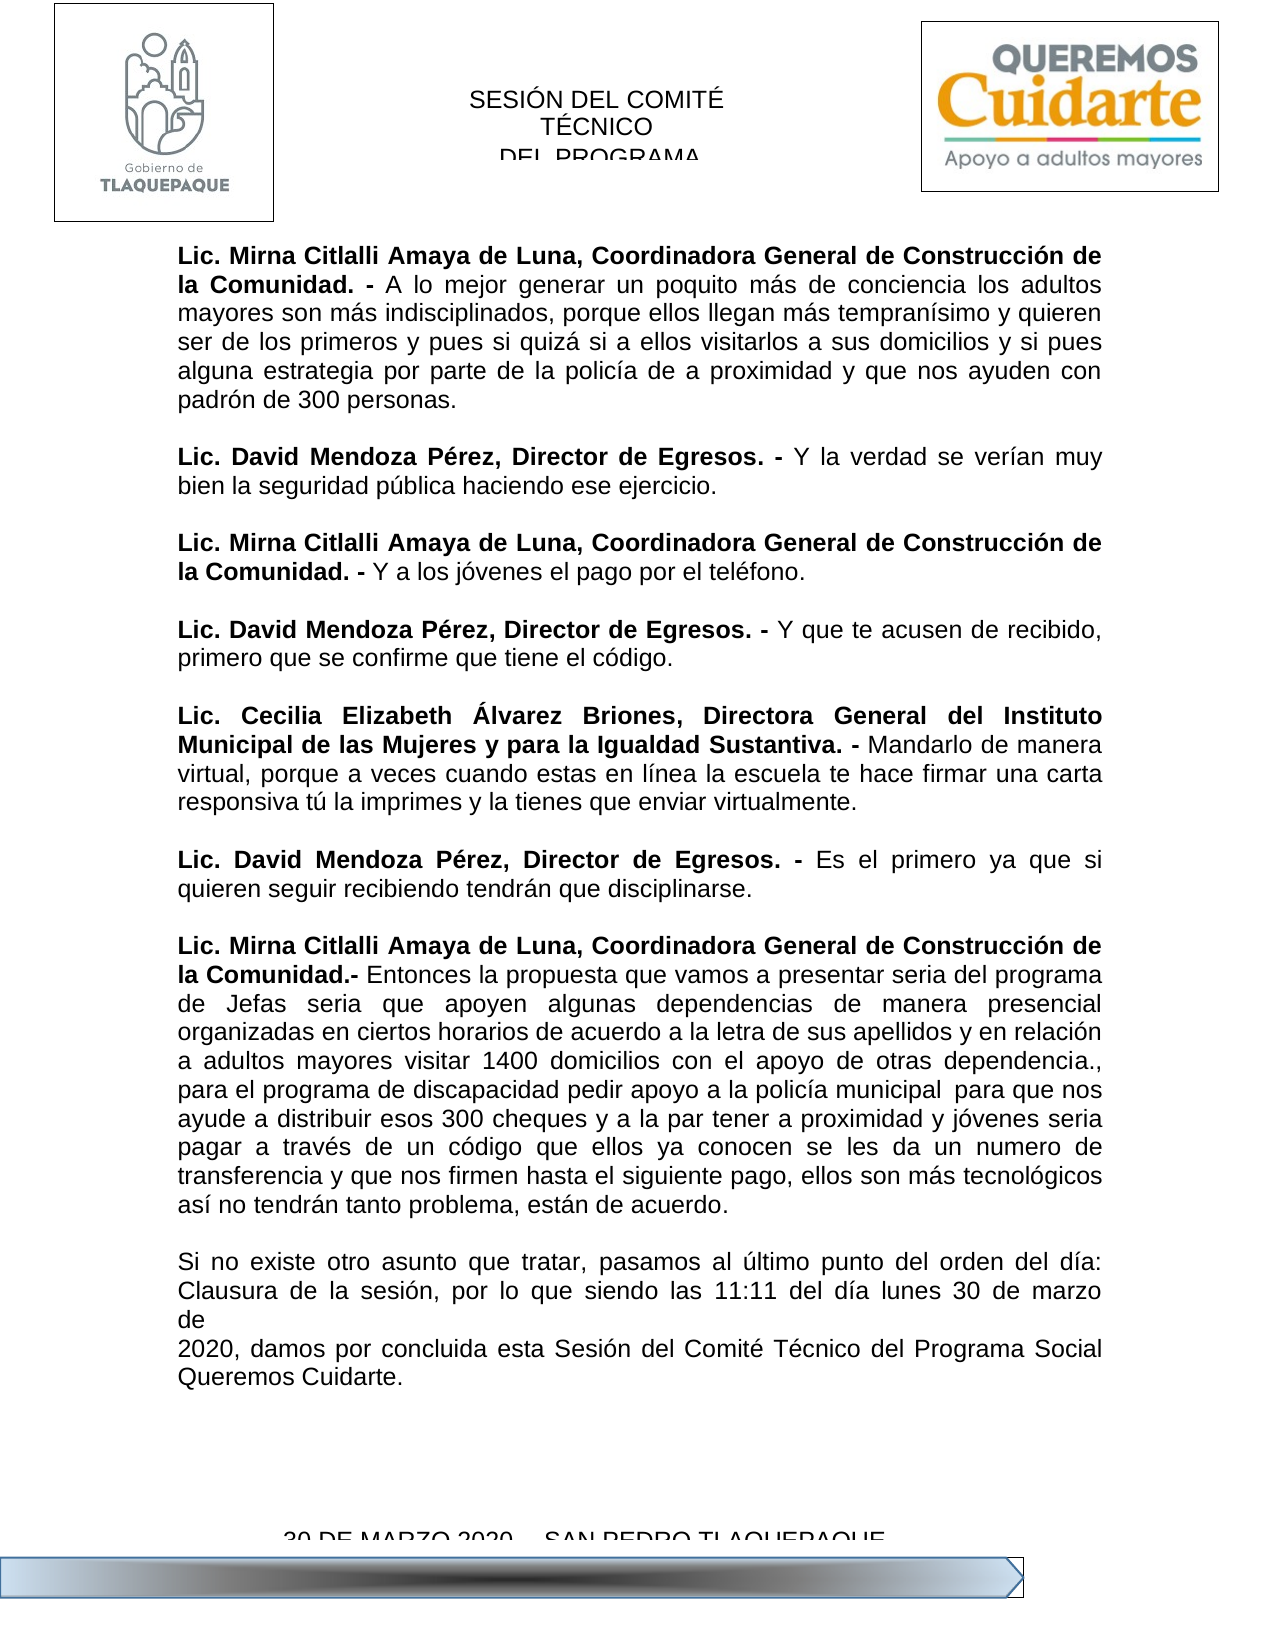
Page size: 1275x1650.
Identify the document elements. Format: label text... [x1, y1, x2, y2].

text Lic. Mirna Citlalli Amaya de Luna, Coordinadora General de Construcción de la Comunidad.- Entonces la propuesta que vamos a presentar seria del programa de Jefas seria que apoyen algunas dependencias de manera presencial organizadas en ciertos horarios de acuerdo a la letra de sus apellidos y en relación a adultos mayores visitar 1400 domicilios con el apoyo de otras dependencia., para el programa de discapacidad pedir apoyo a la policía municipal para que nos ayude a distribuir esos 300 cheques y a la par tener a proximidad y jóvenes seria pagar a través de un código que ellos ya conocen se les da un numero de transferencia y que nos firmen hasta el siguiente pago, ellos son más tecnológicos así no tendrán tanto problema, están de acuerdo. [177, 931, 1102, 1218]
picture [1009, 1558, 1023, 1574]
text Lic. Mirna Citlalli Amaya de Luna, Coordinadora General de Construcción de la Comunidad. - Y a los jóvenes el pago por el teléfono. [177, 528, 1102, 586]
text Lic. David Mendoza Pérez, Director de Egresos. - Y que te acusen de recibido, primero que se confirme que tiene el código. [177, 615, 1102, 672]
picture [55, 4, 273, 221]
picture [2, 1559, 1021, 1596]
text Lic. Mirna Citlalli Amaya de Luna, Coordinadora General de Construcción de la Comunidad. - A lo mejor generar un poquito más de conciencia los adultos mayores son más indisciplinados, porque ellos llegan más tempranísimo y quieren ser de los primeros y pues si quizá si a ellos visitarlos a sus domicilios y si pues alguna estrategia por parte de la policía de a proximidad y que nos ayuden con padrón de 300 personas. [177, 241, 1102, 413]
text Queremos Cuidarte. [177, 1362, 406, 1391]
text Lic. Cecilia Elizabeth Álvarez Briones, Directora General del Instituto Municipal de las Mujeres y para la Igualdad Sustantiva. - Mandarlo de manera virtual, porque a veces cuando estas en línea la escuela te hace firmar una carta responsiva tú la imprimes y la tienes que enviar virtualmente. [177, 701, 1102, 816]
picture [922, 22, 1218, 191]
text 2020, damos por concluida esta Sesión del Comité Técnico del Programa Social [177, 1334, 1102, 1362]
text Si no existe otro asunto que tratar, pasamos al último punto del orden del día: Clausura de la sesión, por lo que siendo las 11:11 del día lunes 30 de marzo de [177, 1247, 1102, 1334]
text Lic. David Mendoza Pérez, Director de Egresos. - Es el primero ya que si quieren seguir recibiendo tendrán que disciplinarse. [177, 845, 1102, 902]
picture [1009, 1582, 1023, 1597]
text Lic. David Mendoza Pérez, Director de Egresos. - Y la verdad se verían muy bien la seguridad pública haciendo ese ejercicio. [177, 442, 1102, 499]
